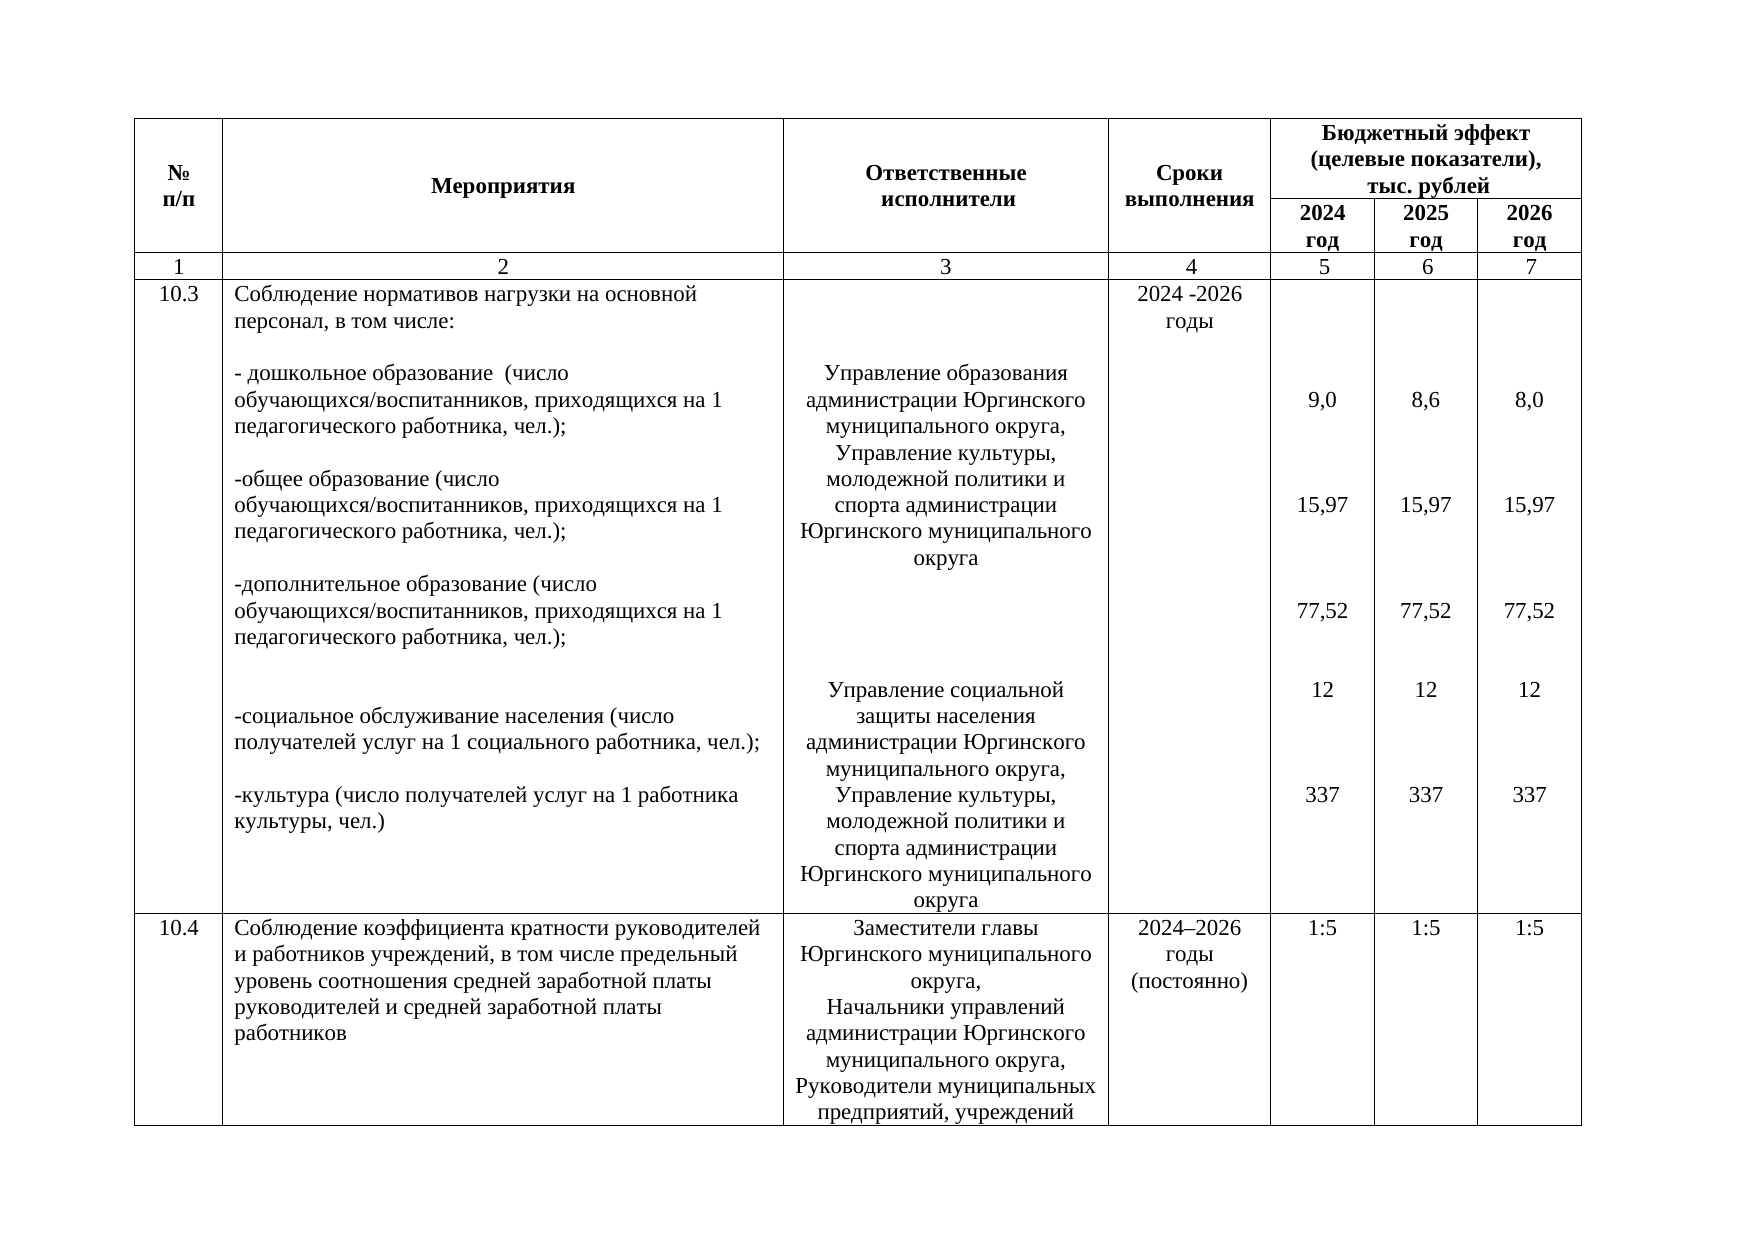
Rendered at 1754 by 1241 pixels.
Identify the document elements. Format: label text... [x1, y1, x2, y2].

table_cell Соблюдение коэффициента кратности руководителей и работников учреждений, в том числе предельный уровень соотношения средней заработной платы руководителей и средней заработной платы работников [223, 914, 783, 1125]
table_cell 9,0 15,97 77,52 12 337 [1271, 280, 1374, 913]
table_cell 10.4 [135, 914, 222, 1125]
table_cell 7 [1478, 253, 1581, 279]
table_header Ответственные исполнители [784, 119, 1108, 252]
table_cell 4 [1109, 253, 1270, 279]
table_cell Управление образования администрации Юргинского муниципального округа, Управление культуры, молодежной политики и спорта администрации Юргинского муниципального округа Управление социальной защиты населения администрации Юргинского муниципального округа, Управление культуры, молодежной политики и спорта администрации Юргинского муниципального округа [784, 280, 1108, 913]
table_cell 6 [1375, 253, 1477, 279]
table_header Бюджетный эффект (целевые показатели), тыс. рублей [1271, 119, 1581, 198]
table_cell 2 [223, 253, 783, 279]
table_cell Соблюдение нормативов нагрузки на основной персонал, в том числе: - дошкольное образование (число обучающихся/воспитанников, приходящихся на 1 педагогического работника, чел.); -общее образование (число обучающихся/воспитанников, приходящихся на 1 педагогического работника, чел.); -дополнительное образование (число обучающихся/воспитанников, приходящихся на 1 педагогического работника, чел.); -социальное обслуживание населения (число получателей услуг на 1 социального работника, чел.); -культура (число получателей услуг на 1 работника культуры, чел.) [223, 280, 783, 913]
table_cell Заместители главы Юргинского муниципального округа, Начальники управлений администрации Юргинского муниципального округа, Руководители муниципальных предприятий, учреждений [784, 914, 1108, 1125]
table_cell 1:5 [1478, 914, 1581, 1125]
table_cell 2025 год [1375, 199, 1477, 252]
table_header № п/п [135, 119, 222, 252]
table_cell 1:5 [1375, 914, 1477, 1125]
table_cell 1 [135, 253, 222, 279]
table_header Сроки выполнения [1109, 119, 1270, 252]
table_cell 10.3 [135, 280, 222, 913]
table_cell 1:5 [1271, 914, 1374, 1125]
table_cell 3 [784, 253, 1108, 279]
table_header Мероприятия [223, 119, 783, 252]
table_cell 2026 год [1478, 199, 1581, 252]
table_cell 2024 -2026 годы [1109, 280, 1270, 913]
table_cell 5 [1271, 253, 1374, 279]
table_cell 8,6 15,97 77,52 12 337 [1375, 280, 1477, 913]
table_cell 8,0 15,97 77,52 12 337 [1478, 280, 1581, 913]
table_cell 2024 год [1271, 199, 1374, 252]
table_cell 2024–2026 годы (постоянно) [1109, 914, 1270, 1125]
